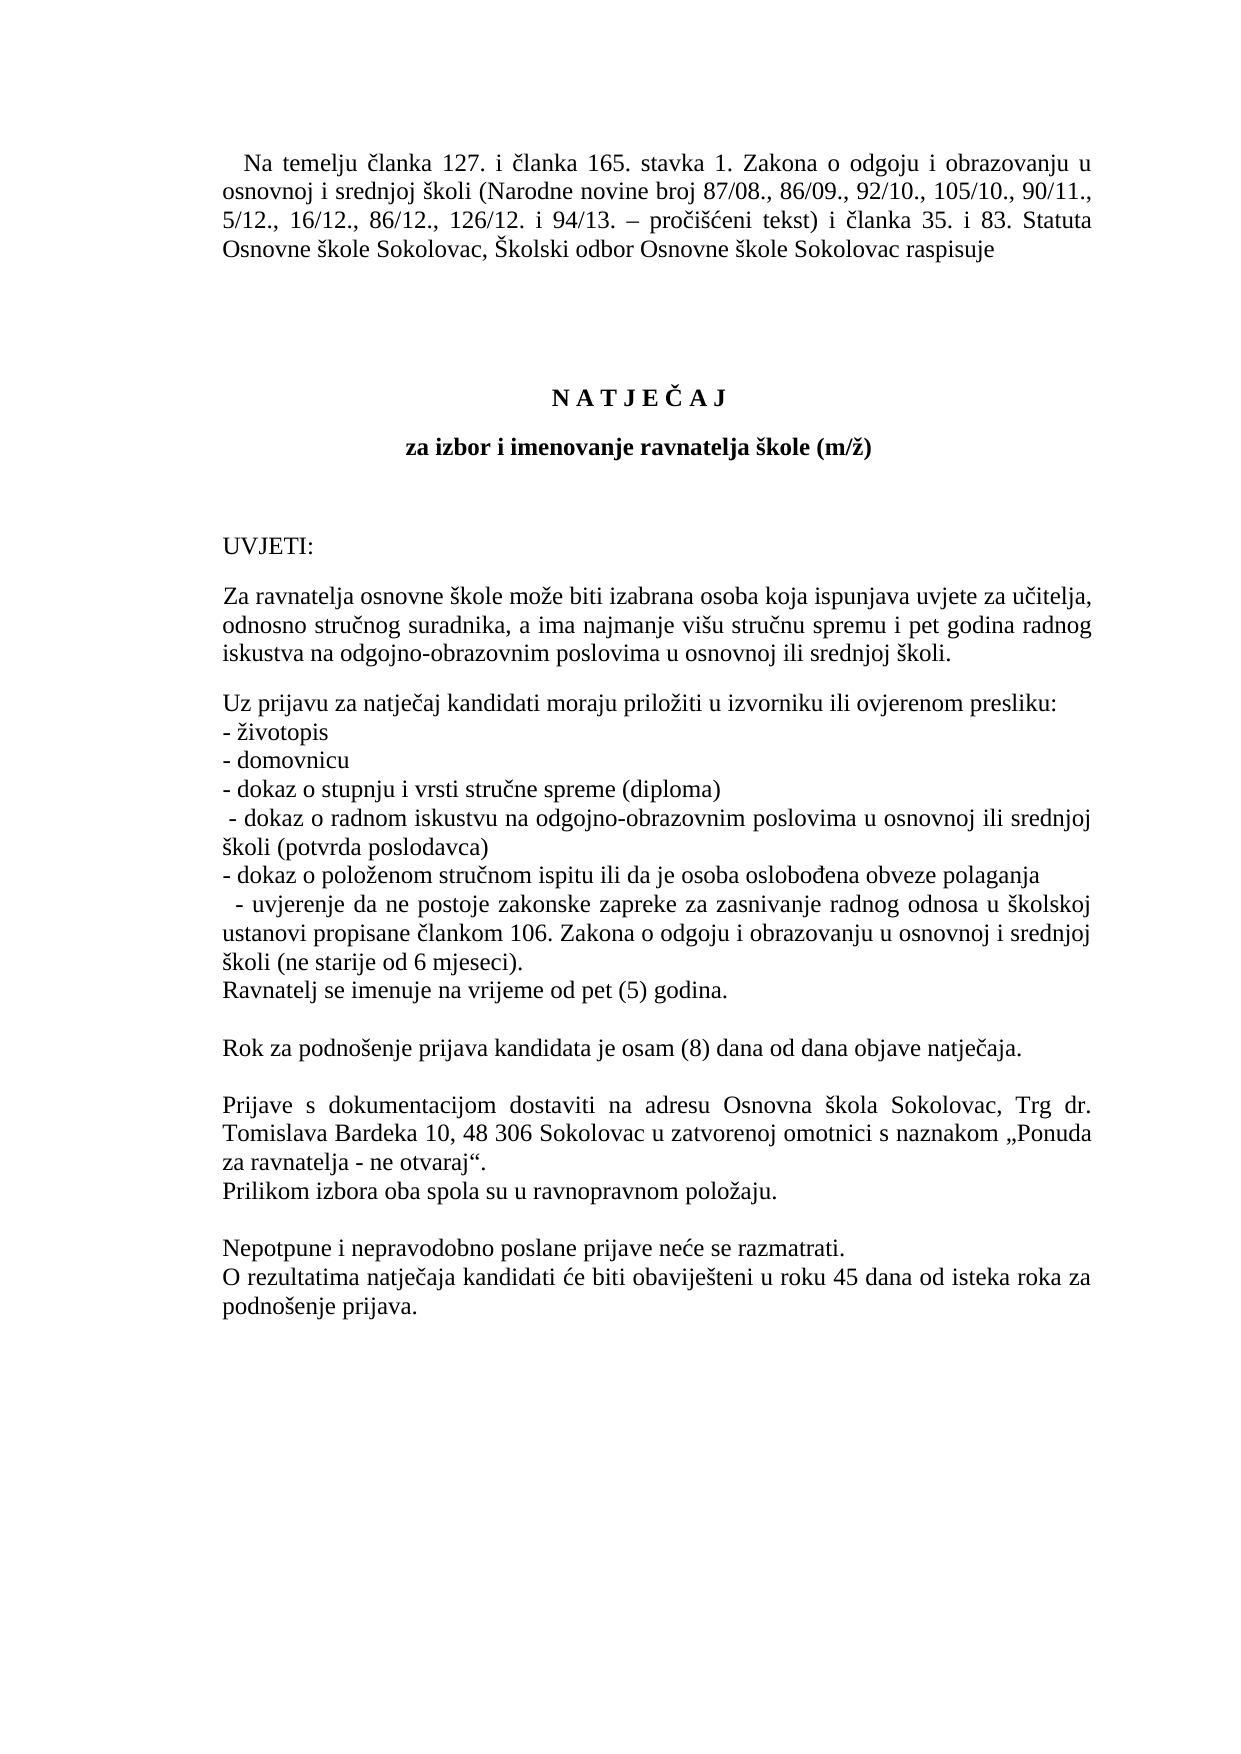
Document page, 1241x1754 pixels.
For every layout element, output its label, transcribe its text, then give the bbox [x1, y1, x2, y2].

text UVJETI: [185, 531, 1093, 560]
text Ravnatelj se imenuje na vrijeme od pet (5) godina. [185, 976, 1093, 1004]
text - domovnicu [185, 746, 1093, 774]
text - dokaz o položenom stručnom ispitu ili da je osoba oslobođena obveze polaganja [185, 861, 1093, 889]
text Na temelju članka 127. i članka 165. stavka 1. Zakona o odgoju i obrazovanju u osnovnoj i srednjoj školi (Narodne novine broj 87/08., 86/09., 92/10., 105/10., 90/11., 5/12., 16/12., 86/12., 126/12. i 94/13. – pročišćeni tekst) i članka 35. i 83. Statuta Osnovne škole Sokolovac, Školski odbor Osnovne škole Sokolovac raspisuje [185, 148, 1093, 263]
text - životopis [185, 717, 1093, 746]
text Uz prijavu za natječaj kandidati moraju priložiti u izvorniku ili ovjerenom presliku: [185, 688, 1093, 717]
text - dokaz o stupnju i vrsti stručne spreme (diploma) [185, 774, 1093, 803]
text Za ravnatelja osnovne škole može biti izabrana osoba koja ispunjava uvjete za učitelja, odnosno stručnog suradnika, a ima najmanje višu stručnu spremu i pet godina radnog iskustva na odgojno-obrazovnim poslovima u osnovnoj ili srednjoj školi. [185, 581, 1093, 667]
text za izbor i imenovanje ravnatelja škole (m/ž) [185, 432, 1093, 461]
text Prijave s dokumentacijom dostaviti na adresu Osnovna škola Sokolovac, Trg dr. Tomislava Bardeka 10, 48 306 Sokolovac u zatvorenoj omotnici s naznakom „Ponuda za ravnatelja - ne otvaraj“. [185, 1090, 1093, 1176]
text - uvjerenje da ne postoje zakonske zapreke za zasnivanje radnog odnosa u školskoj ustanovi propisane člankom 106. Zakona o odgoju i obrazovanju u osnovnoj i srednjoj školi (ne starije od 6 mjeseci). [185, 889, 1093, 976]
text O rezultatima natječaja kandidati će biti obaviješteni u roku 45 dana od isteka roka za podnošenje prijava. [185, 1262, 1093, 1320]
text Prilikom izbora oba spola su u ravnopravnom položaju. [185, 1176, 1093, 1205]
text - dokaz o radnom iskustvu na odgojno-obrazovnim poslovima u osnovnoj ili srednjoj školi (potvrda poslodavca) [185, 803, 1093, 861]
text Rok za podnošenje prijava kandidata je osam (8) dana od dana objave natječaja. [185, 1033, 1093, 1062]
text N A T J E Č A J [185, 383, 1093, 411]
text Nepotpune i nepravodobno poslane prijave neće se razmatrati. [185, 1233, 1093, 1262]
